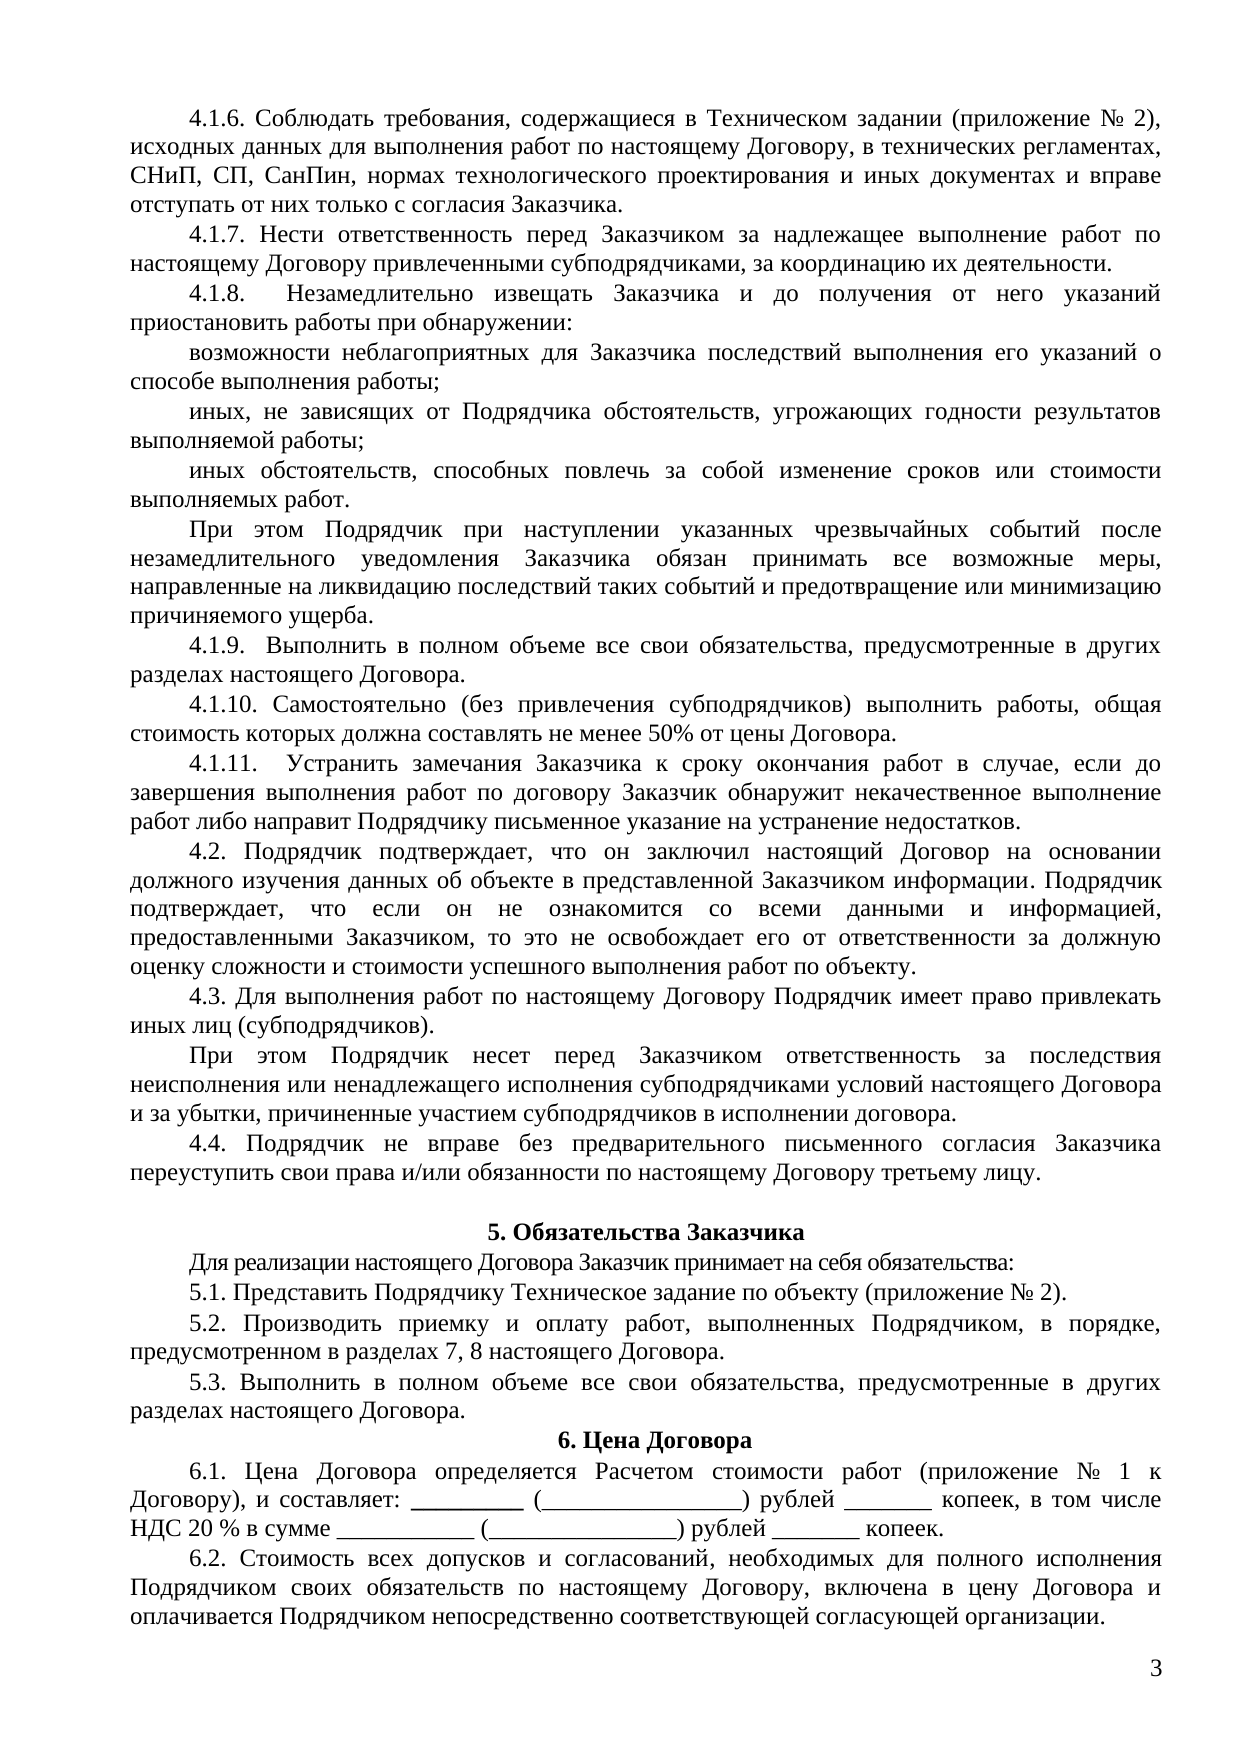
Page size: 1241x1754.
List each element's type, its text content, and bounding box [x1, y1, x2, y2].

text 4.4. Подрядчик не вправе без предварительного письменного согласия Заказчика переуступить свои права и/или обязанности по настоящему Договору третьему лицу. [130, 1128, 1162, 1185]
text 6. Цена Договора [130, 1426, 1162, 1454]
text 4.1.11. Устранить замечания Заказчика к сроку окончания работ в случае, если до завершения выполнения работ по договору Заказчик обнаружит некачественное выполнение работ либо направит Подрядчику письменное указание на устранение недостатков. [130, 748, 1162, 834]
text 4.1.10. Самостоятельно (без привлечения субподрядчиков) выполнить работы, общая стоимость которых должна составлять не менее 50% от цены Договора. [130, 689, 1162, 747]
text иных обстоятельств, способных повлечь за собой изменение сроков или стоимости выполняемых работ. [130, 455, 1162, 512]
text При этом Подрядчик несет перед Заказчиком ответственность за последствия неисполнения или ненадлежащего исполнения субподрядчиками условий настоящего Договора и за убытки, причиненные участием субподрядчиков в исполнении договора. [130, 1040, 1162, 1126]
text 5.3. Выполнить в полном объеме все свои обязательства, предусмотренные в других разделах настоящего Договора. [130, 1367, 1162, 1424]
text 4.1.9. Выполнить в полном объеме все свои обязательства, предусмотренные в других разделах настоящего Договора. [130, 630, 1162, 688]
text иных, не зависящих от Подрядчика обстоятельств, угрожающих годности результатов выполняемой работы; [130, 396, 1162, 453]
text Для реализации настоящего Договора Заказчик принимает на себя обязательства: [130, 1247, 1162, 1276]
text 5.1. Представить Подрядчику Техническое задание по объекту (приложение № 2). [130, 1277, 1162, 1306]
text 4.1.6. Соблюдать требования, содержащиеся в Техническом задании (приложение № 2), исходных данных для выполнения работ по настоящему Договору, в технических регламентах, СНиП, СП, СанПин, нормах технологического проектирования и иных документах и вправе отступать от них только с согласия Заказчика. [130, 103, 1162, 218]
text 4.2. Подрядчик подтверждает, что он заключил настоящий Договор на основании должного изучения данных об объекте в представленной Заказчиком информации. Подрядчик подтверждает, что если он не ознакомится со всеми данными и информацией, предоставленными Заказчиком, то это не освобождает его от ответственности за должную оценку сложности и стоимости успешного выполнения работ по объекту. [130, 836, 1162, 980]
text 5.2. Производить приемку и оплату работ, выполненных Подрядчиком, в порядке, предусмотренном в разделах 7, 8 настоящего Договора. [130, 1308, 1162, 1365]
text 6.1. Цена Договора определяется Расчетом стоимости работ (приложение № 1 к Договору), и составляет: _________ (________________) рублей _______ копеек, в том числе НДС 20 % в сумме ___________ (_______________) рублей _______ копеек. [130, 1456, 1162, 1542]
text 4.1.8. Незамедлительно извещать Заказчика и до получения от него указаний приостановить работы при обнаружении: [130, 278, 1162, 336]
text возможности неблагоприятных для Заказчика последствий выполнения его указаний о способе выполнения работы; [130, 337, 1162, 394]
text 4.1.7. Нести ответственность перед Заказчиком за надлежащее выполнение работ по настоящему Договору привлеченными субподрядчиками, за координацию их деятельности. [130, 219, 1162, 277]
text При этом Подрядчик при наступлении указанных чрезвычайных событий после незамедлительного уведомления Заказчика обязан принимать все возможные меры, направленные на ликвидацию последствий таких событий и предотвращение или минимизацию причиняемого ущерба. [130, 514, 1162, 629]
text 6.2. Стоимость всех допусков и согласований, необходимых для полного исполнения Подрядчиком своих обязательств по настоящему Договору, включена в цену Договора и оплачивается Подрядчиком непосредственно соответствующей согласующей организации. [130, 1543, 1162, 1630]
text 5. Обязательства Заказчика [130, 1217, 1162, 1246]
text 4.3. Для выполнения работ по настоящему Договору Подрядчик имеет право привлекать иных лиц (субподрядчиков). [130, 981, 1162, 1039]
